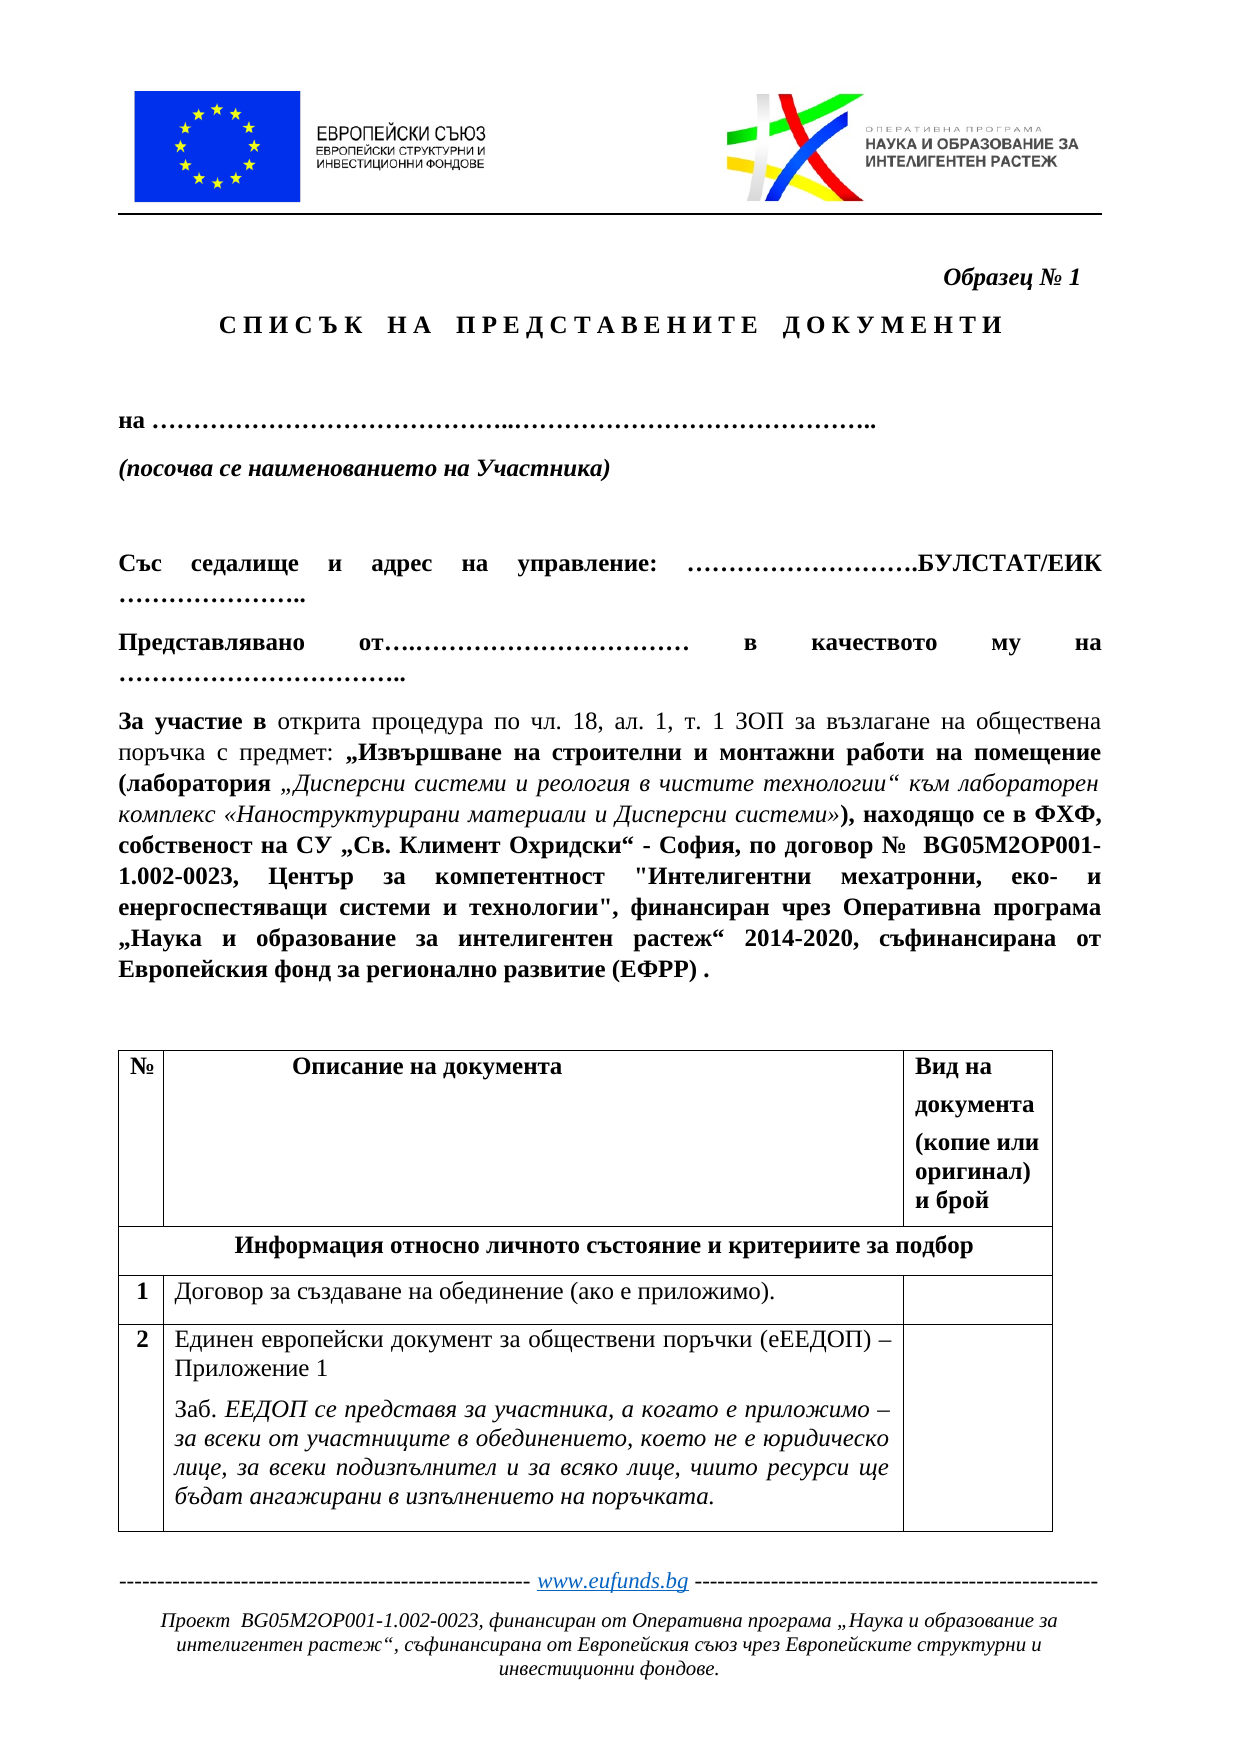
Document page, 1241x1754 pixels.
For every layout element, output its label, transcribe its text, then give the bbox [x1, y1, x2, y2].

text Образец № 1 [118, 262, 1102, 291]
table_header Вид на документа (копие или оригинал) и брой [904, 1051, 1052, 1226]
table_header Описание на документа [164, 1051, 903, 1226]
picture [118, 73, 525, 211]
table_cell 1 [119, 1276, 163, 1323]
text Представлявано от….…………………………… в качеството му на …………………………….. [118, 627, 1102, 687]
text (посочва се наименованието на Участника) [118, 453, 1102, 482]
table_header № [119, 1051, 163, 1226]
table_cell 2 [119, 1325, 163, 1531]
picture [712, 74, 1098, 211]
table_cell [904, 1276, 1052, 1323]
text С П И С Ъ К Н А П Р Е Д С Т А В Е Н И Т Е Д О К У М Е Н Т И [118, 310, 1102, 339]
text на ……………………………………..…………………………………….. [118, 405, 1102, 434]
table_cell [904, 1325, 1052, 1531]
table_cell Информация относно личното състояние и критериите за подбор [119, 1227, 1052, 1275]
table_cell Договор за създаване на обединение (ако е приложимо). [164, 1276, 903, 1323]
text За участие в открита процедура по чл. 18, ал. 1, т. 1 ЗОП за възлагане на обществена поръчка с предмет: „Извършване на строителни и монтажни работи на помещение (лаборатория „Дисперсни системи и реология в чистите технологии“ към лабораторен комплекс «Наноструктурирани материали и Дисперсни системи»), находящо се в ФХФ, собственост на СУ „Св. Климент Охридски“ - София, по договор № BG05M2OP001-1.002-0023, Център за компетентност "Интелигентни мехатронни, eко- и енергоспестяващи системи и технологии", финансиран чрез Оперативна програма „Наука и образование за интелигентен растеж“ 2014-2020, съфинансирана от Европейския фонд за регионално развитие (ЕФРР) . [118, 706, 1102, 983]
text Със седалище и адрес на управление: ……………………….БУЛСТАТ/ЕИК ………………….. [118, 548, 1102, 608]
table_cell Единен европейски документ за обществени поръчки (еЕЕДОП) – Приложение 1 Заб. ЕЕДОП се представя за участника, а когато е приложимо – за всеки от участниците в обединението, което не е юридическо лице, за всеки подизпълнител и за всяко лице, чиито ресурси ще бъдат ангажирани в изпълнението на поръчката. [164, 1325, 903, 1531]
